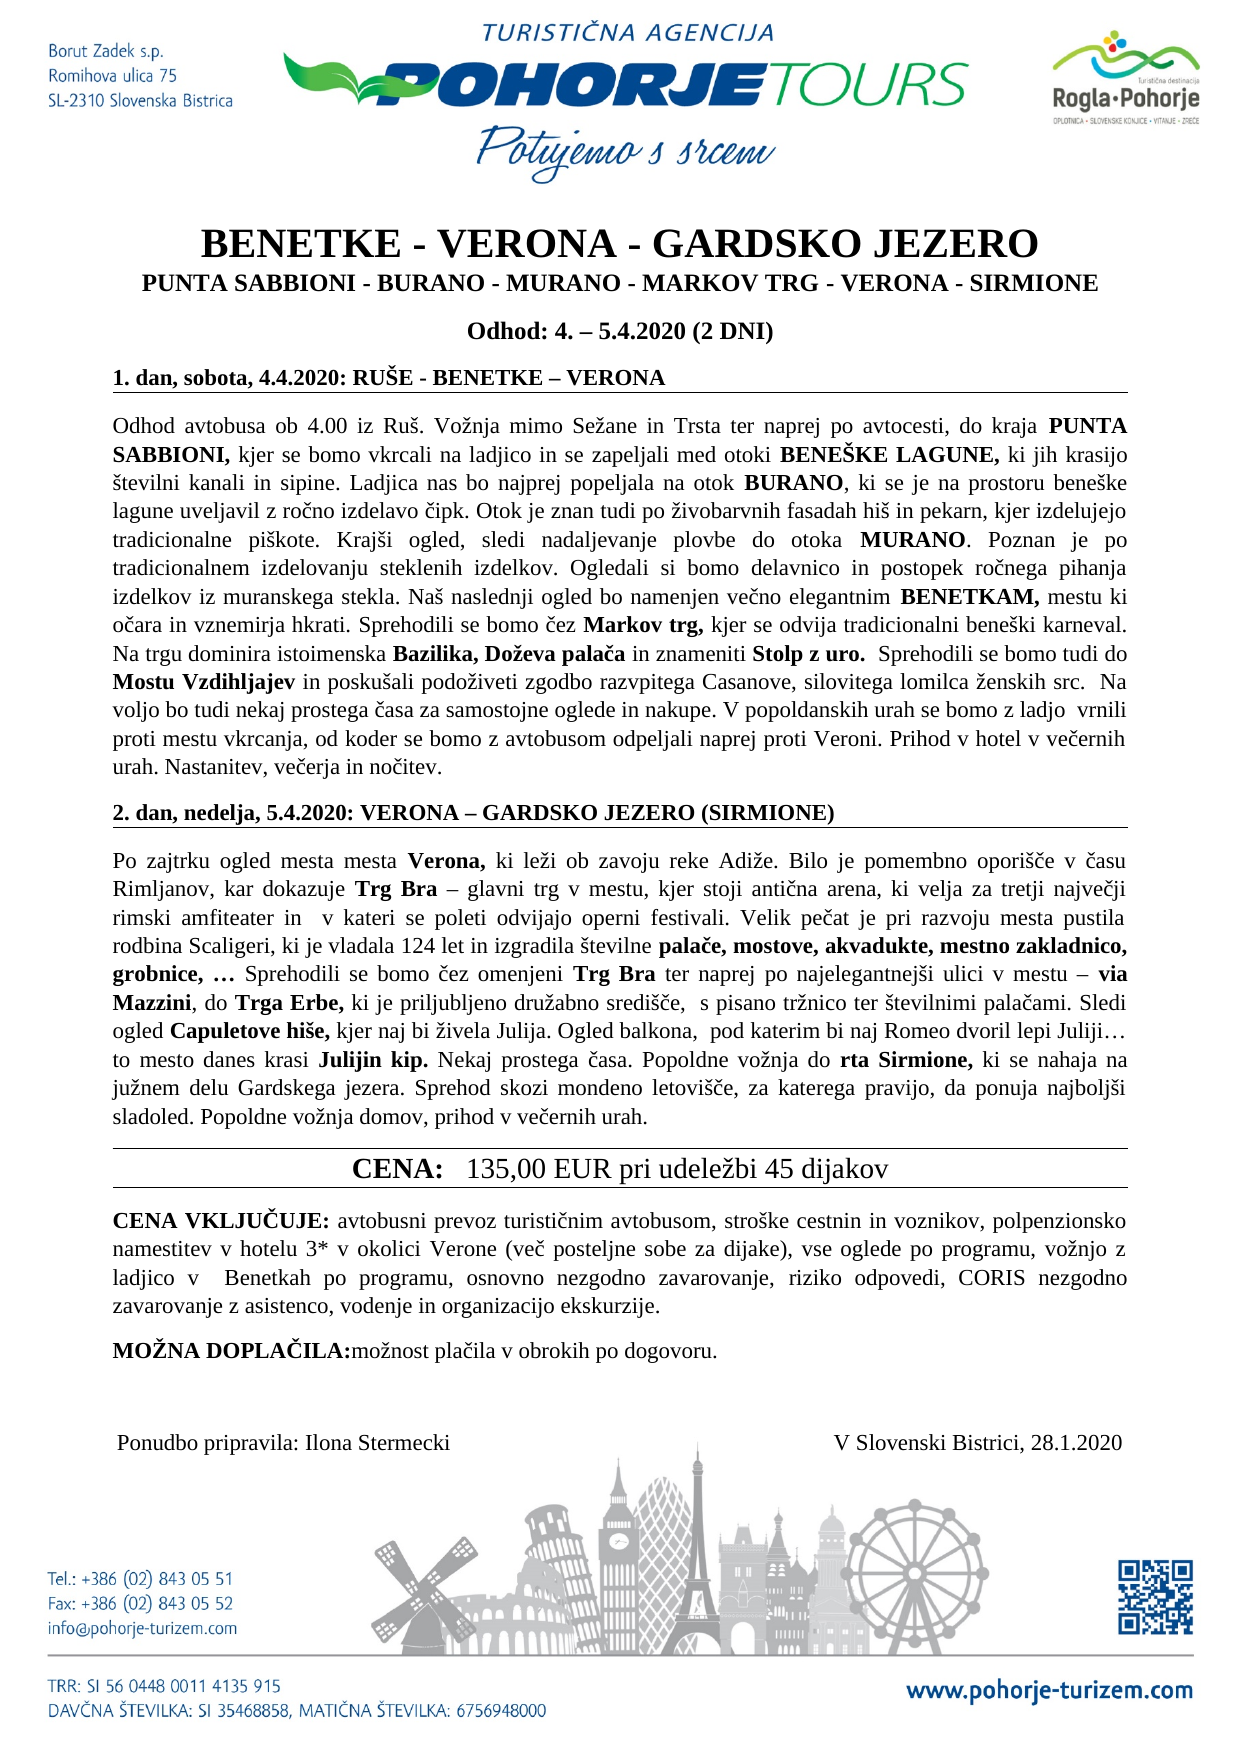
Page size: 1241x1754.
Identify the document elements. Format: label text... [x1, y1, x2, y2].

text CENA: 135,00 EUR pri udeležbi 45 dijakov [112, 1149, 1128, 1188]
text 1. dan, sobota, 4.4.2020: RUŠE - BENETKE – VERONA [112, 364, 1128, 393]
text 2. dan, nedelja, 5.4.2020: VERONA – GARDSKO JEZERO (SIRMIONE) [112, 798, 1128, 828]
text Odhod avtobusa ob 4.00 iz Ruš. Vožnja mimo Sežane in Trsta ter naprej po avtocesti, do kraja PUNTA SABBIONI, kjer se bomo vkrcali na ladjico in se zapeljali med otoki BENEŠKE LAGUNE, ki jih krasijo številni kanali in sipine. Ladjica nas bo najprej popeljala na otok BURANO, ki se je na prostoru beneške lagune uveljavil z ročno izdelavo čipk. Otok je znan tudi po živobarvnih fasadah hiš in pekarn, kjer izdelujejo tradicionalne piškote. Krajši ogled, sledi nadaljevanje plovbe do otoka MURANO. Poznan je po tradicionalnem izdelovanju steklenih izdelkov. Ogledali si bomo delavnico in postopek ročnega pihanja izdelkov iz muranskega stekla. Naš naslednji ogled bo namenjen večno elegantnim BENETKAM, mestu ki očara in vznemirja hkrati. Sprehodili se bomo čez Markov trg, kjer se odvija tradicionalni beneški karneval. Na trgu dominira istoimenska Bazilika, Doževa palača in znameniti Stolp z uro. Sprehodili se bomo tudi do Mostu Vzdihljajev in poskušali podoživeti zgodbo razvpitega Casanove, silovitega lomilca ženskih src. Na voljo bo tudi nekaj prostega časa za samostojne oglede in nakupe. V popoldanskih urah se bomo z ladjo vrnili proti mestu vkrcanja, od koder se bomo z avtobusom odpeljali naprej proti Veroni. Prihod v hotel v večernih urah. Nastanitev, večerja in nočitev. [112, 412, 1128, 780]
picture [0, 0, 1241, 192]
text BENETKE - VERONA - GARDSKO JEZERO PUNTA SABBIONI - BURANO - MURANO - MARKOV TRG - VERONA - SIRMIONE [112, 218, 1128, 297]
text Po zajtrku ogled mesta mesta Verona, ki leži ob zavoju reke Adiže. Bilo je pomembno oporišče v času Rimljanov, kar dokazuje Trg Bra – glavni trg v mestu, kjer stoji antična arena, ki velja za tretji največji rimski amfiteater in v kateri se poleti odvijajo operni festivali. Velik pečat je pri razvoju mesta pustila rodbina Scaligeri, ki je vladala 124 let in izgradila številne palače, mostove, akvadukte, mestno zakladnico, grobnice, … Sprehodili se bomo čez omenjeni Trg Bra ter naprej po najelegantnejši ulici v mestu – via Mazzini, do Trga Erbe, ki je priljubljeno družabno središče, s pisano tržnico ter številnimi palačami. Sledi ogled Capuletove hiše, kjer naj bi živela Julija. Ogled balkona, pod katerim bi naj Romeo dvoril lepi Juliji…to mesto danes krasi Julijin kip. Nekaj prostega časa. Popoldne vožnja do rta Sirmione, ki se nahaja na južnem delu Gardskega jezera. Sprehod skozi mondeno letovišče, za katerega pravijo, da ponuja najboljši sladoled. Popoldne vožnja domov, prihod v večernih urah. [112, 847, 1128, 1129]
text CENA VKLJUČUJE: avtobusni prevoz turističnim avtobusom, stroške cestnin in voznikov, polpenzionsko namestitev v hotelu 3* v okolici Verone (več posteljne sobe za dijake), vse oglede po programu, vožnjo z ladjico v Benetkah po programu, osnovno nezgodno zavarovanje, riziko odpovedi, CORIS nezgodno zavarovanje z asistenco, vodenje in organizacijo ekskurzije. [112, 1207, 1128, 1318]
text Odhod: 4. – 5.4.2020 (2 DNI) [112, 316, 1128, 345]
text MOŽNA DOPLAČILA:možnost plačila v obrokih po dogovoru. [112, 1337, 1128, 1364]
text Ponudbo pripravila: Ilona Stermecki V Slovenski Bistrici, 28.1.2020 [112, 1429, 1128, 1456]
picture [0, 1437, 1241, 1754]
